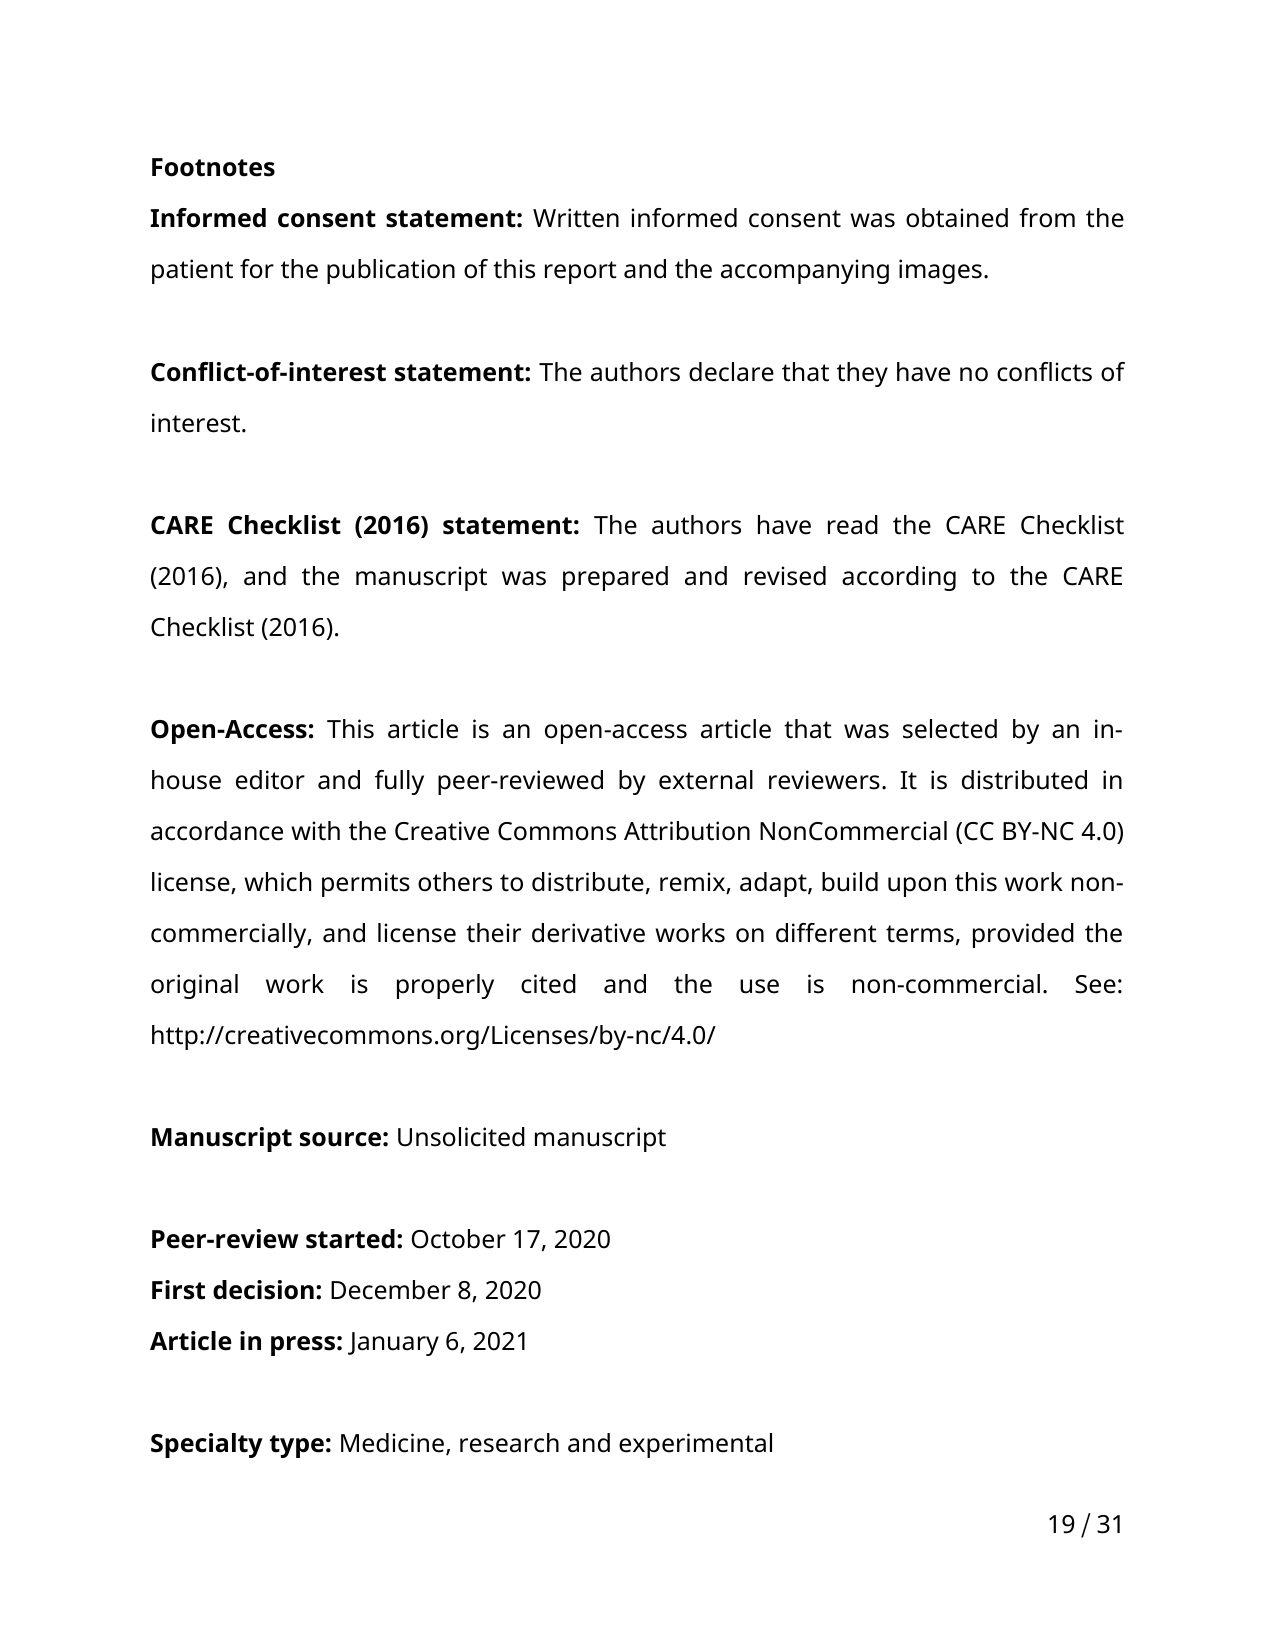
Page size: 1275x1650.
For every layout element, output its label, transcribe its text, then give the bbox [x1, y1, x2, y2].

text First decision: December 8, 2020 [150, 1273, 1125, 1307]
text Specialty type: Medicine, research and experimental [150, 1426, 1125, 1460]
text Article in press: January 6, 2021 [150, 1324, 1125, 1358]
text Peer-review started: October 17, 2020 [150, 1222, 1125, 1256]
text Informed consent statement: Written informed consent was obtained from the patient for the publication of this report and the accompanying images. [150, 201, 1125, 286]
text Conflict-of-interest statement: The authors declare that they have no conflicts of interest. [150, 354, 1125, 439]
text Open-Access: This article is an open-access article that was selected by an in-house editor and fully peer-reviewed by external reviewers. It is distributed in accordance with the Creative Commons Attribution NonCommercial (CC BY-NC 4.0) license, which permits others to distribute, remix, adapt, build upon this work non-commercially, and license their derivative works on different terms, provided the original work is properly cited and the use is non-commercial. See: http://creativecommons.org/Licenses/by-nc/4.0/ [150, 711, 1125, 1052]
text CARE Checklist (2016) statement: The authors have read the CARE Checklist (2016), and the manuscript was prepared and revised according to the CARE Checklist (2016). [150, 507, 1125, 643]
text Footnotes [150, 150, 1125, 184]
text Manuscript source: Unsolicited manuscript [150, 1120, 1125, 1154]
